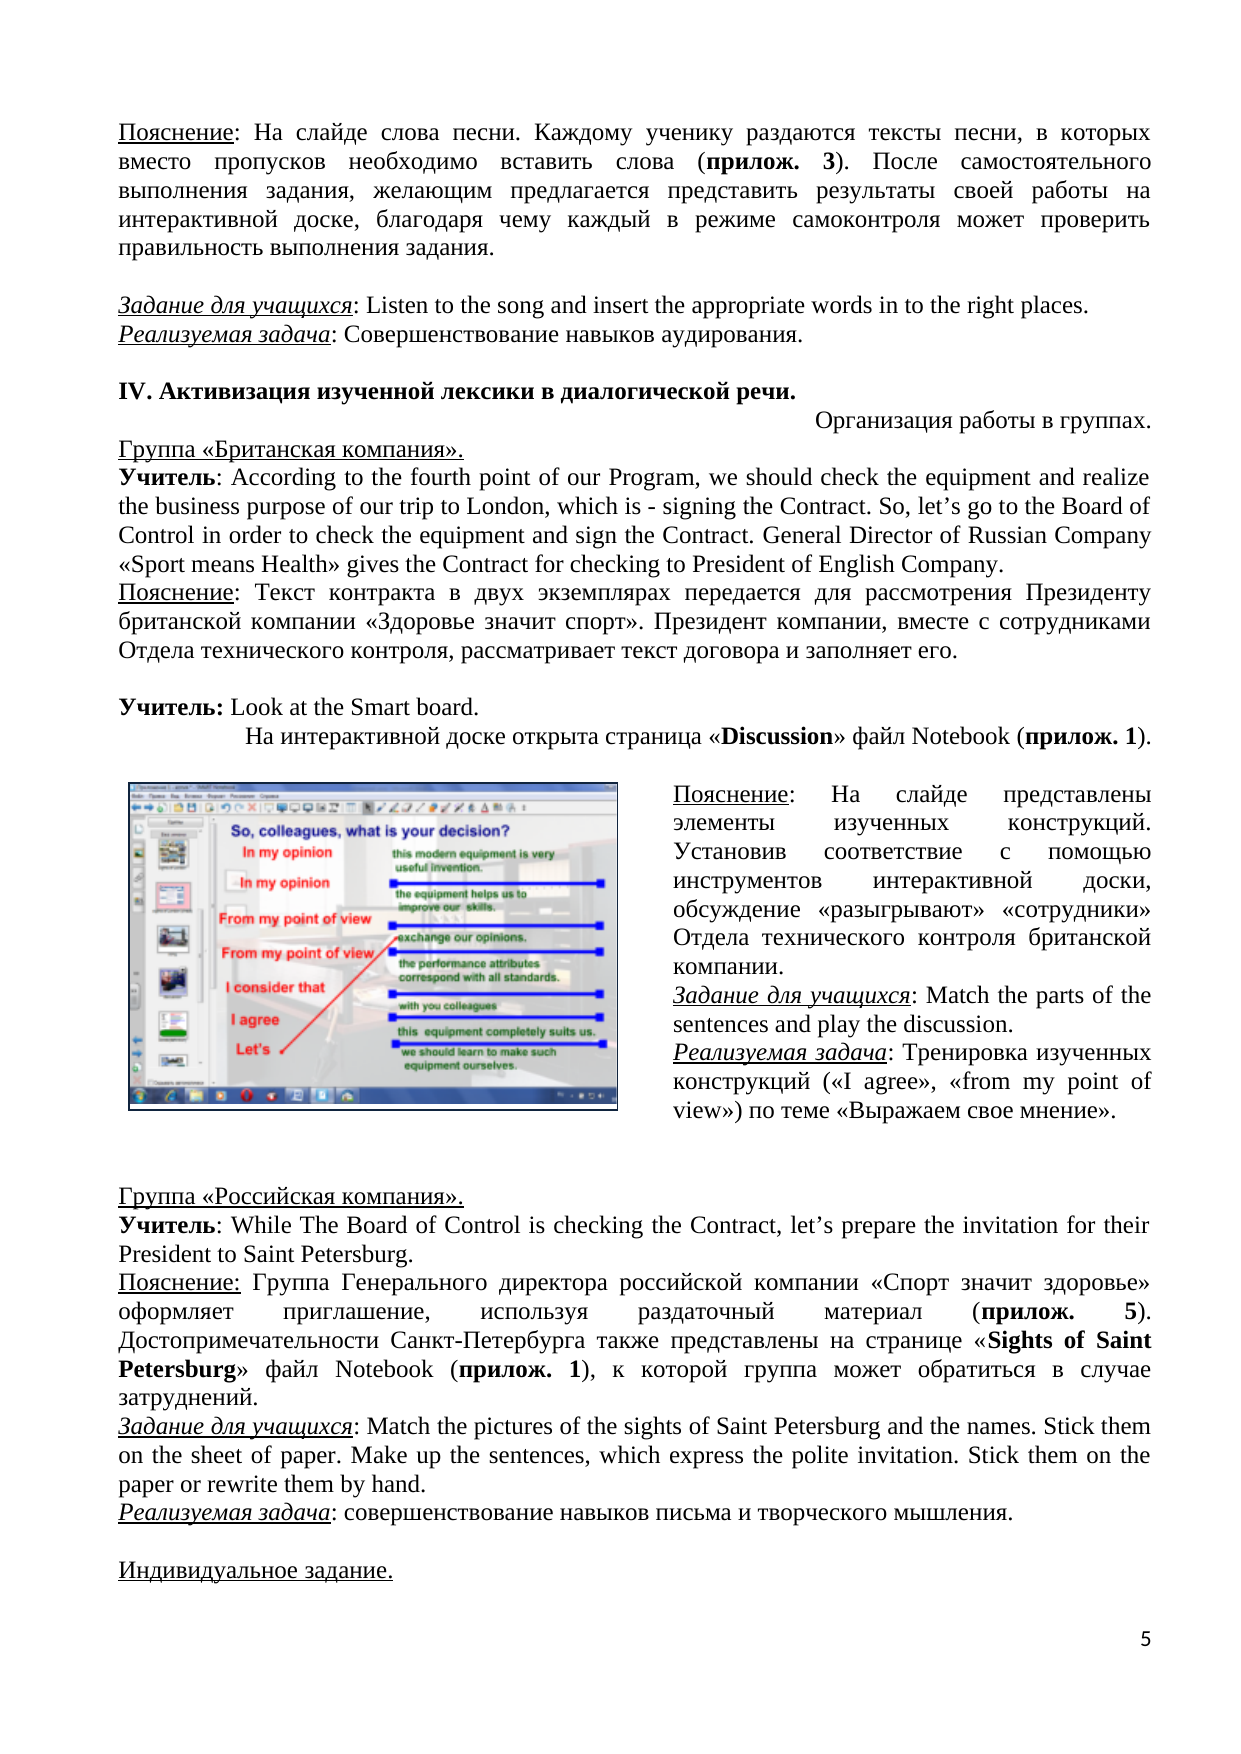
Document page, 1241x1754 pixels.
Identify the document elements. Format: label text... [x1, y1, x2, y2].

text Задание для учащихся: Match the parts of the sentences and play the discussion. [618, 980, 1152, 1037]
picture [130, 784, 617, 1104]
text Организация работы в группах. [118, 405, 1152, 434]
text Пояснение: На слайде слова песни. Каждому ученику раздаются тексты песни, в которых вместо пропусков необходимо вставить слова (прилож. 3). После самостоятельного выполнения задания, желающим предлагается представить результаты своей работы на интерактивной доске, благодаря чему каждый в режиме самоконтроля может проверить правильность выполнения задания. [118, 117, 1152, 261]
text Реализуемая задача: Тренировка изученных конструкций («I agree», «from my point of view») по теме «Выражаем свое мнение». [156, 1037, 1152, 1124]
text Индивидуальное задание. [118, 1555, 1152, 1584]
text На интерактивной доске открыта страница «Discussion» файл Notebook (прилож. 1). [118, 721, 1152, 750]
text Задание для учащихся: Listen to the song and insert the appropriate words in to the right places. [118, 290, 1152, 319]
text Пояснение: Текст контракта в двух экземплярах передается для рассмотрения Президенту британской компании «Здоровье значит спорт». Президент компании, вместе с сотрудниками Отдела технического контроля, рассматривает текст договора и заполняет его. [118, 577, 1152, 664]
text Группа «Британская компания». [118, 434, 1152, 462]
list Учитель: Look at the Smart board. [118, 692, 1152, 721]
text Реализуемая задача: совершенствование навыков письма и творческого мышления. [118, 1497, 1152, 1526]
list Учитель: According to the fourth point of our Program, we should check the equipment and realize the business purpose of our trip to London, which is - signing the Contract. So, let’s go to the Board of Control in order to check the equipment and sign the Contract. General Director of Russian Company «Sport means Health» gives the Contract for checking to President of English Company. [118, 462, 1152, 577]
text Группа «Российская компания». [118, 1181, 1152, 1210]
text Учитель: While The Board of Control is checking the Contract, let’s prepare the invitation for their President to Saint Petersburg. [118, 1210, 1152, 1267]
text IV. Активизация изученной лексики в диалогической речи. [118, 376, 1152, 405]
text Пояснение: Группа Генерального директора российской компании «Спорт значит здоровье» оформляет приглашение, используя раздаточный материал (прилож. 5). Достопримечательности Санкт-Петербурга также представлены на странице «Sights of Saint Petersburg» файл Notebook (прилож. 1), к которой группа может обратиться в случае затруднений. [118, 1267, 1152, 1411]
text Пояснение: На слайде представлены элементы изученных конструкций. Установив соответствие с помощью инструментов интерактивной доски, обсуждение «разыгрывают» «сотрудники» Отдела технического контроля британской компании. [156, 779, 1152, 980]
text Реализуемая задача: Совершенствование навыков аудирования. [118, 319, 1152, 347]
text Задание для учащихся: Match the pictures of the sights of Saint Petersburg and the names. Stick them on the sheet of paper. Make up the sentences, which express the polite invitation. Stick them on the paper or rewrite them by hand. [118, 1411, 1152, 1497]
